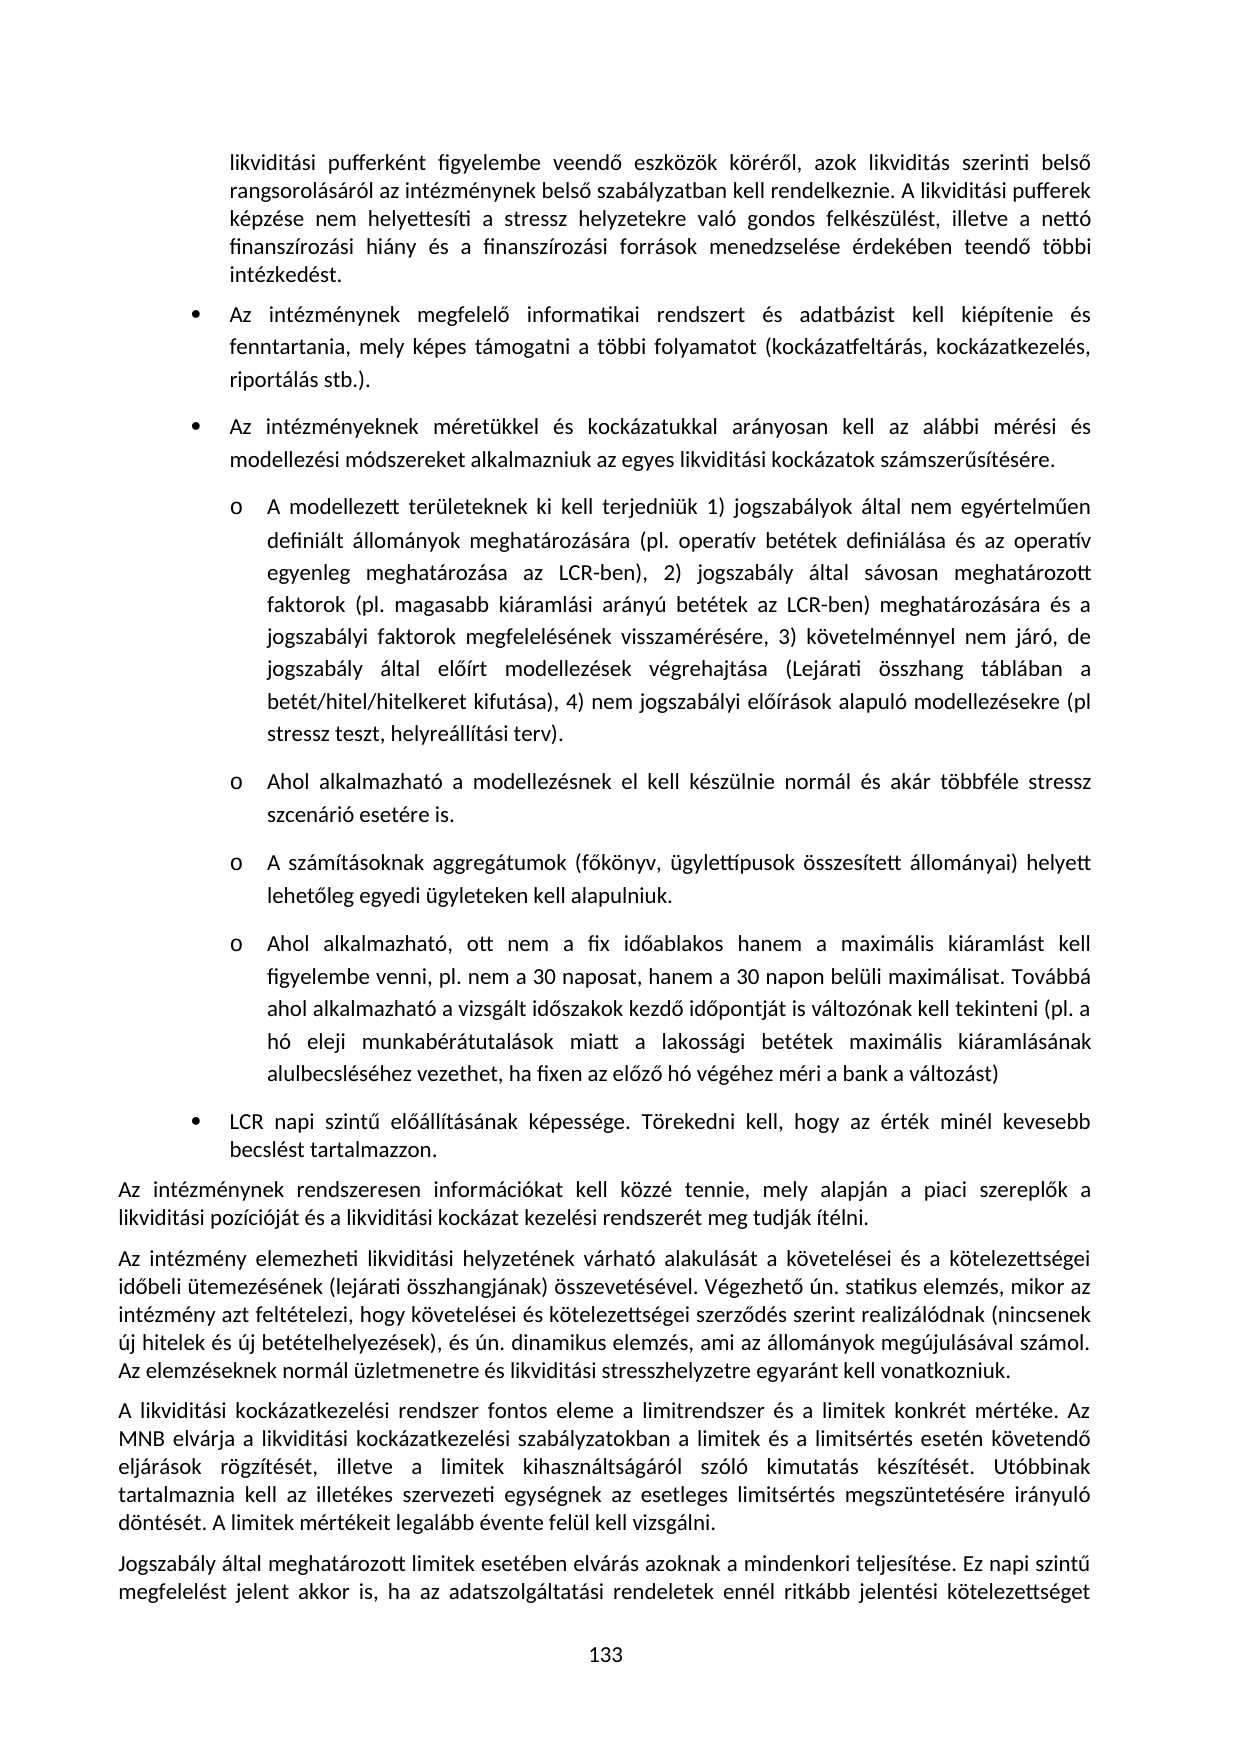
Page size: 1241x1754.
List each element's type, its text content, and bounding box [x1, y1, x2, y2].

text Az intézménynek megfelelő informatikai rendszert és adatbázist kell kiépítenie és fenntartania, mely képes támogatni a többi folyamatot (kockázatfeltárás, kockázatkezelés, riportálás stb.). [192, 300, 1093, 393]
text Az intézményeknek méretükkel és kockázatukkal arányosan kell az alábbi mérési és modellezési módszereket alkalmazniuk az egyes likviditási kockázatok számszerűsítésére. [192, 412, 1093, 473]
text A likviditási kockázatkezelési rendszer fontos eleme a limitrendszer és a limitek konkrét mértéke. Az MNB elvárja a likviditási kockázatkezelési szabályzatokban a limitek és a limitsértés esetén követendő eljárások rögzítését, illetve a limitek kihasználtságáról szóló kimutatás készítését. Utóbbinak tartalmaznia kell az illetékes szervezeti egységnek az esetleges limitsértés megszüntetésére irányuló döntését. A limitek mértékeit legalább évente felül kell vizsgálni. [118, 1396, 1093, 1537]
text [192, 148, 1093, 288]
text LCR napi szintű előállításának képessége. Törekedni kell, hogy az érték minél kevesebb becslést tartalmazzon. [192, 1107, 1093, 1163]
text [118, 1549, 1093, 1605]
list Ahol alkalmazható, ott nem a fix időablakos hanem a maximális kiáramlást kell figyelembe venni, pl. nem a 30 naposat, hanem a 30 napon belüli maximálisat. Továbbá ahol alkalmazható a vizsgált időszakok kezdő időpontját is változónak kell tekinteni (pl. a hó eleji munkabérátutalások miatt a lakossági betétek maximális kiáramlásának alulbecsléséhez vezethet, ha fixen az előző hó végéhez méri a bank a változást) [229, 929, 1093, 1087]
list A számításoknak aggregátumok (főkönyv, ügylettípusok összesített állományai) helyett lehetőleg egyedi ügyleteken kell alapulniuk. [229, 848, 1093, 909]
list A modellezett területeknek ki kell terjedniük 1) jogszabályok által nem egyértelműen definiált állományok meghatározására (pl. operatív betétek definiálása és az operatív egyenleg meghatározása az LCR-ben), 2) jogszabály által sávosan meghatározott faktorok (pl. magasabb kiáramlási arányú betétek az LCR-ben) meghatározására és a jogszabályi faktorok megfelelésének visszamérésére, 3) követelménnyel nem járó, de jogszabály által előírt modellezések végrehajtása (Lejárati összhang táblában a betét/hitel/hitelkeret kifutása), 4) nem jogszabályi előírások alapuló modellezésekre (pl stressz teszt, helyreállítási terv). [229, 492, 1093, 747]
text Az intézmény elemezheti likviditási helyzetének várható alakulását a követelései és a kötelezettségei időbeli ütemezésének (lejárati összhangjának) összevetésével. Végezhető ún. statikus elemzés, mikor az intézmény azt feltételezi, hogy követelései és kötelezettségei szerződés szerint realizálódnak (nincsenek új hitelek és új betételhelyezések), és ún. dinamikus elemzés, ami az állományok megújulásával számol. Az elemzéseknek normál üzletmenetre és likviditási stresszhelyzetre egyaránt kell vonatkozniuk. [118, 1244, 1093, 1384]
text Az intézménynek rendszeresen információkat kell közzé tennie, mely alapján a piaci szereplők a likviditási pozícióját és a likviditási kockázat kezelési rendszerét meg tudják ítélni. [118, 1175, 1093, 1231]
list Ahol alkalmazható a modellezésnek el kell készülnie normál és akár többféle stressz szcenárió esetére is. [229, 767, 1093, 828]
